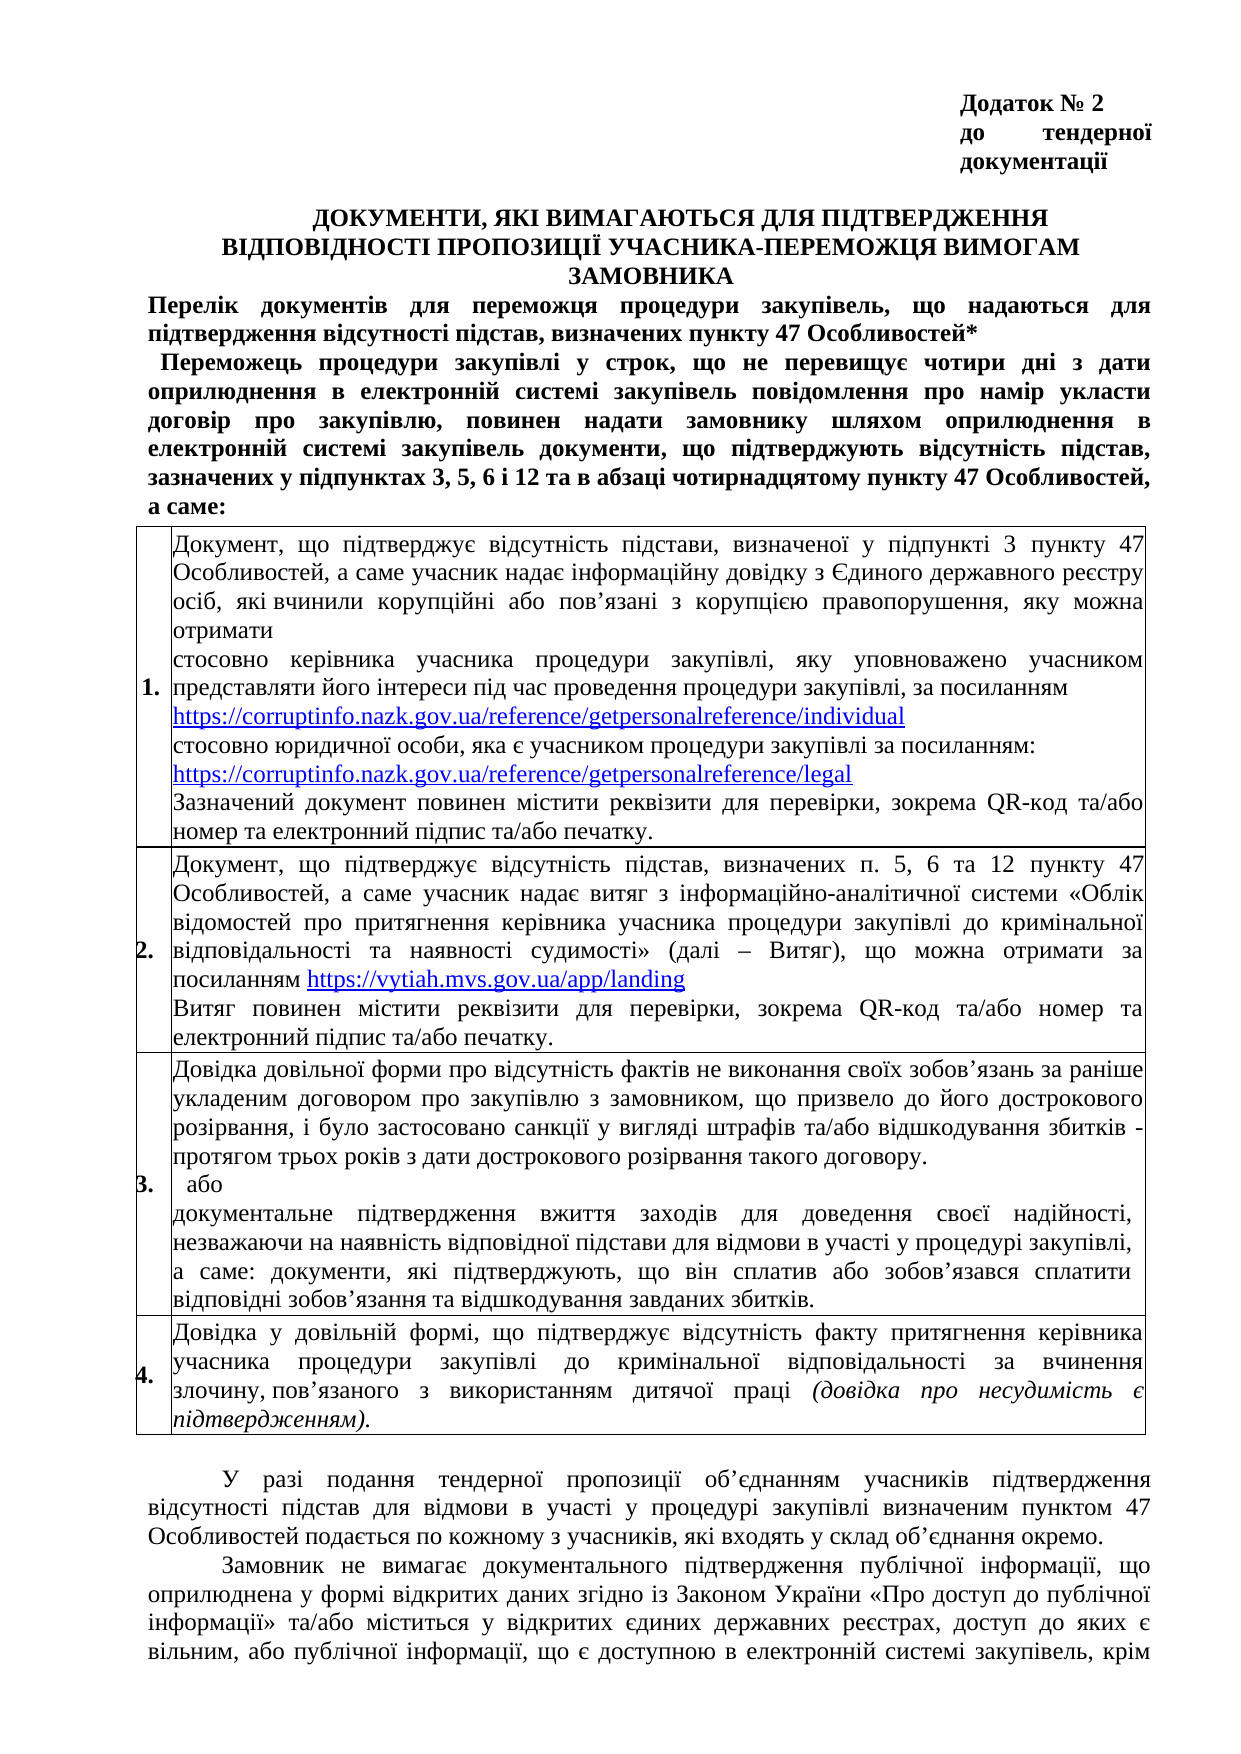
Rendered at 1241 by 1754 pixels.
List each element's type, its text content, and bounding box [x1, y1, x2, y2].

text Перелік документів для переможця процедури закупівель, що надаються для підтвердження відсутності підстав, визначених пункту 47 Особливостей* [148, 290, 1152, 347]
table_header Документ, що підтверджує відсутність підстави, визначеної у підпункті 3 пункту 47 Особливостей, а саме учасник надає інформаційну довідку з Єдиного державного реєстру осіб, які вчинили корупційні або пов’язані з корупцією правопорушення, яку можна отримати стосовно керівника учасника процедури закупівлі, яку уповноважено учасником представляти його інтереси під час проведення процедури закупівлі, за посиланням https://corruptinfo.nazk.gov.ua/reference/getpersonalreference/individual стосовно юридичної особи, яка є учасником процедури закупівлі за посиланням: https://corruptinfo.nazk.gov.ua/reference/getpersonalreference/legal Зазначений документ повинен містити реквізити для перевірки, зокрема QR-код та/або номер та електронний підпис та/або печатку. [172, 527, 1145, 846]
table_cell Довідка у довільній формі, що підтверджує відсутність факту притягнення керівника учасника процедури закупівлі до кримінальної відповідальності за вчинення злочину, пов’язаного з використанням дитячої праці (довідка про несудимість є підтвердженням). [172, 1316, 1145, 1434]
text Додаток № 2 [960, 88, 1152, 117]
table_cell 2. [137, 848, 171, 1052]
text до тендерної документації [960, 117, 1152, 175]
table_cell Довідка довільної форми про відсутність фактів не виконання своїх зобов’язань за раніше укладеним договором про закупівлю з замовником, що призвело до його дострокового розірвання, і було застосовано санкції у вигляді штрафів та/або відшкодування збитків - протягом трьох років з дати дострокового розірвання такого договору. або документальне підтвердження вжиття заходів для доведення своєї надійності, незважаючи на наявність відповідної підстави для відмови в участі у процедурі закупівлі, а саме: документи, які підтверджують, що він сплатив або зобов’язався сплатити відповідні зобов’язання та відшкодування завданих збитків. [172, 1053, 1145, 1315]
text У разі подання тендерної пропозиції об’єднанням учасників підтвердження відсутності підстав для відмови в участі у процедурі закупівлі визначеним пунктом 47 Особливостей подається по кожному з учасників, які входять у склад об’єднання окремо. [148, 1464, 1152, 1550]
table_cell 4. [137, 1316, 171, 1434]
table_header 1. [137, 527, 171, 846]
text Переможець процедури закупівлі у строк, що не перевищує чотири дні з дати оприлюднення в електронній системі закупівель повідомлення про намір укласти договір про закупівлю, повинен надати замовнику шляхом оприлюднення в електронній системі закупівель документи, що підтверджують відсутність підстав, зазначених у підпунктах 3, 5, 6 і 12 та в абзаці чотирнадцятому пункту 47 Особливостей, а саме: [148, 347, 1152, 520]
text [148, 1550, 1152, 1665]
table_cell Документ, що підтверджує відсутність підстав, визначених п. 5, 6 та 12 пункту 47 Особливостей, а саме учасник надає витяг з інформаційно-аналітичної системи «Облік відомостей про притягнення керівника учасника процедури закупівлі до кримінальної відповідальності та наявності судимості» (далі – Витяг), що можна отримати за посиланням https://vytiah.mvs.gov.ua/app/landing Витяг повинен містити реквізити для перевірки, зокрема QR-код та/або номер та електронний підпис та/або печатку. [172, 848, 1145, 1052]
text ДОКУМЕНТИ, ЯКІ ВИМАГАЮТЬСЯ ДЛЯ ПІДТВЕРДЖЕННЯ ВІДПОВІДНОСТІ ПРОПОЗИЦІЇ УЧАСНИКА-ПЕРЕМОЖЦЯ ВИМОГАМ ЗАМОВНИКА [148, 203, 1154, 290]
table_cell 3. [137, 1053, 171, 1315]
